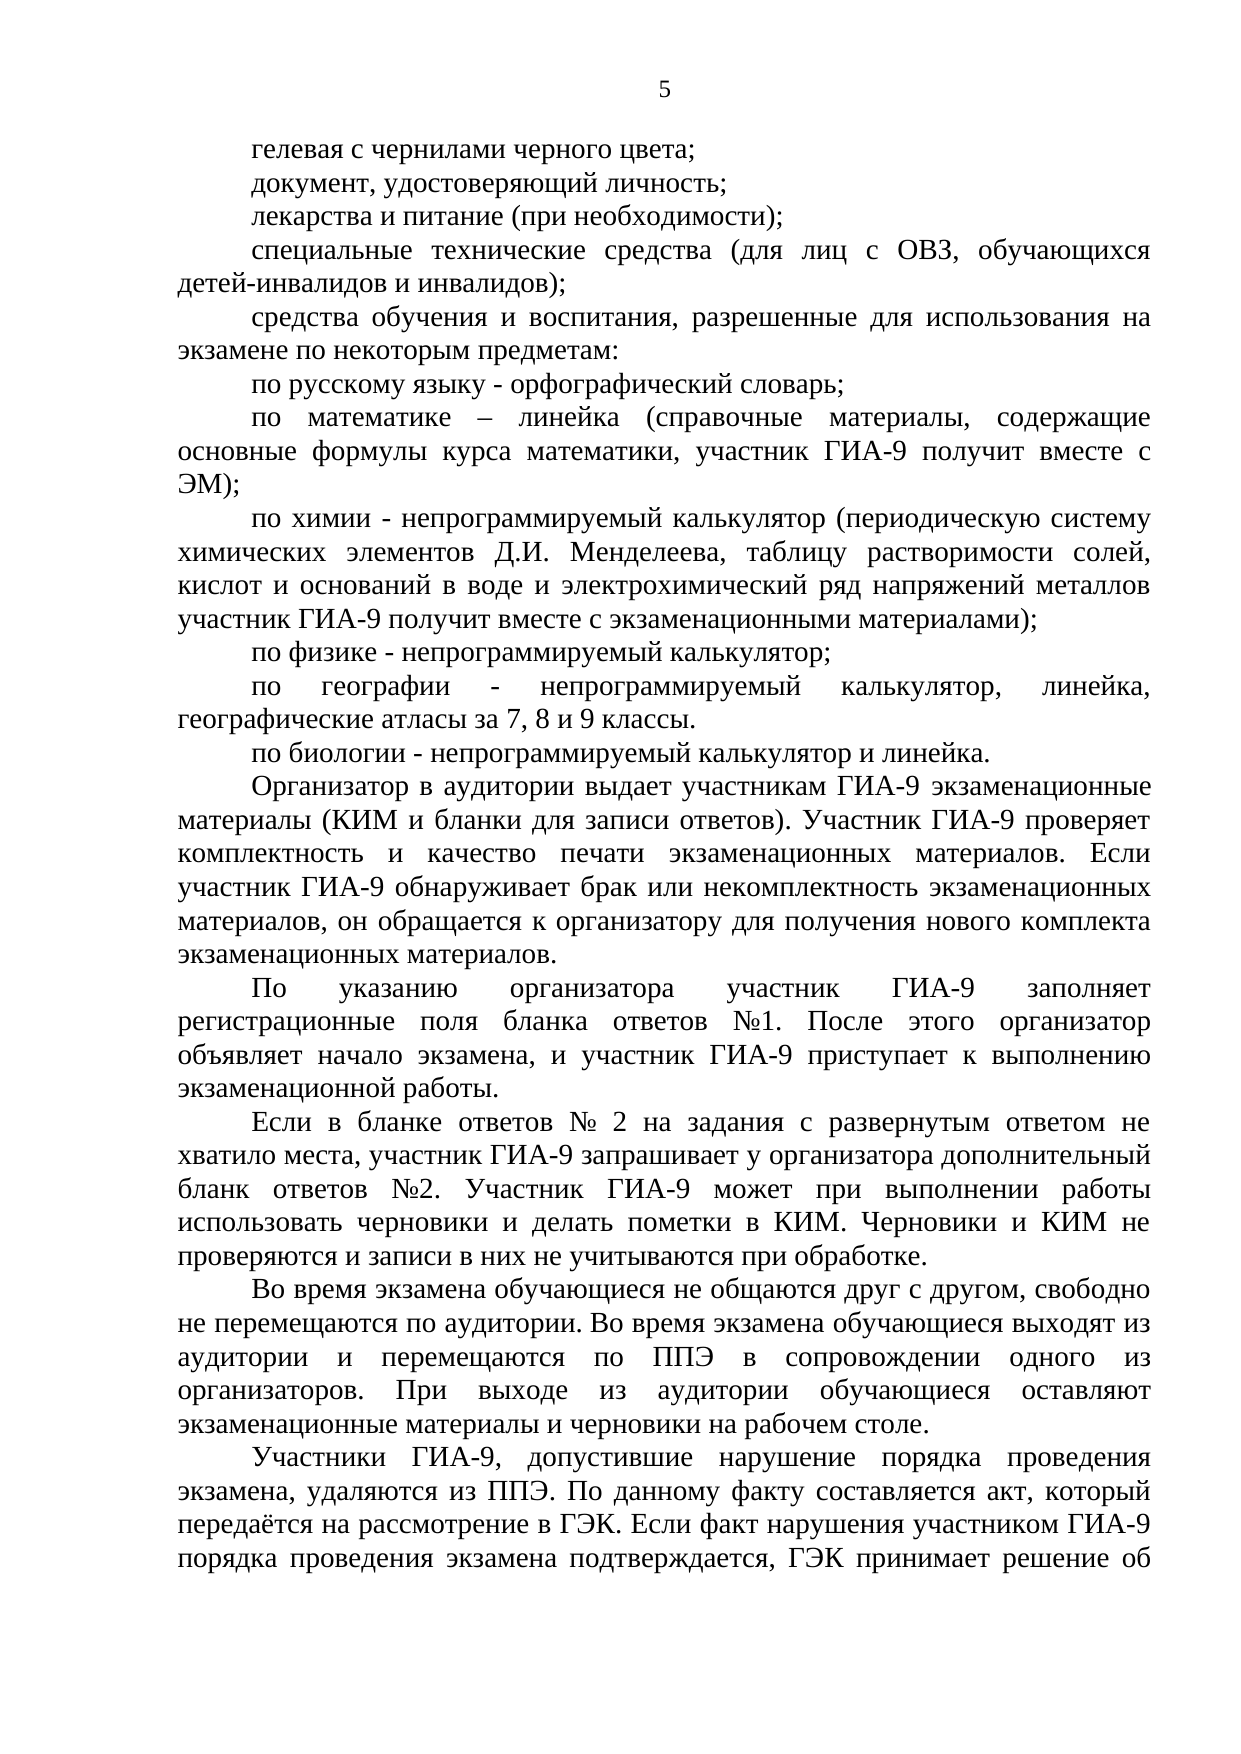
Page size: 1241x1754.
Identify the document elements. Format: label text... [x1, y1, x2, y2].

text по химии - непрограммируемый калькулятор (периодическую систему химических элементов Д.И. Менделеева, таблицу растворимости солей, кислот и оснований в воде и электрохимический ряд напряжений металлов участник ГИА-9 получит вместе с экзаменационными материалами); [177, 500, 1152, 634]
text документ, удостоверяющий личность; [177, 165, 1152, 198]
text по биологии - непрограммируемый калькулятор и линейка. [177, 735, 1152, 768]
text лекарства и питание (при необходимости); [177, 198, 1152, 232]
text по физике - непрограммируемый калькулятор; [177, 634, 1152, 668]
text средства обучения и воспитания, разрешенные для использования на экзамене по некоторым предметам: [177, 299, 1152, 366]
text Во время экзамена обучающиеся не общаются друг с другом, свободно не перемещаются по аудитории. Во время экзамена обучающиеся выходят из аудитории и перемещаются по ППЭ в сопровождении одного из организаторов. При выходе из аудитории обучающиеся оставляют экзаменационные материалы и черновики на рабочем столе. [177, 1272, 1152, 1439]
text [177, 1439, 1152, 1573]
text По указанию организатора участник ГИА-9 заполняет регистрационные поля бланка ответов №1. После этого организатор объявляет начало экзамена, и участник ГИА-9 приступает к выполнению экзаменационной работы. [177, 970, 1152, 1104]
text Если в бланке ответов № 2 на задания с развернутым ответом не хватило места, участник ГИА-9 запрашивает у организатора дополнительный бланк ответов №2. Участник ГИА-9 может при выполнении работы использовать черновики и делать пометки в КИМ. Черновики и КИМ не проверяются и записи в них не учитываются при обработке. [177, 1104, 1152, 1272]
text Организатор в аудитории выдает участникам ГИА-9 экзаменационные материалы (КИМ и бланки для записи ответов). Участник ГИА-9 проверяет комплектность и качество печати экзаменационных материалов. Если участник ГИА-9 обнаруживает брак или некомплектность экзаменационных материалов, он обращается к организатору для получения нового комплекта экзаменационных материалов. [177, 768, 1152, 970]
text по географии - непрограммируемый калькулятор, линейка, географические атласы за 7, 8 и 9 классы. [177, 668, 1152, 735]
text гелевая с чернилами черного цвета; [177, 131, 1152, 165]
text по русскому языку - орфографический словарь; [177, 366, 1152, 399]
text специальные технические средства (для лиц с ОВЗ, обучающихся детей-инвалидов и инвалидов); [177, 232, 1152, 299]
text по математике – линейка (справочные материалы, содержащие основные формулы курса математики, участник ГИА-9 получит вместе с ЭМ); [177, 399, 1152, 500]
